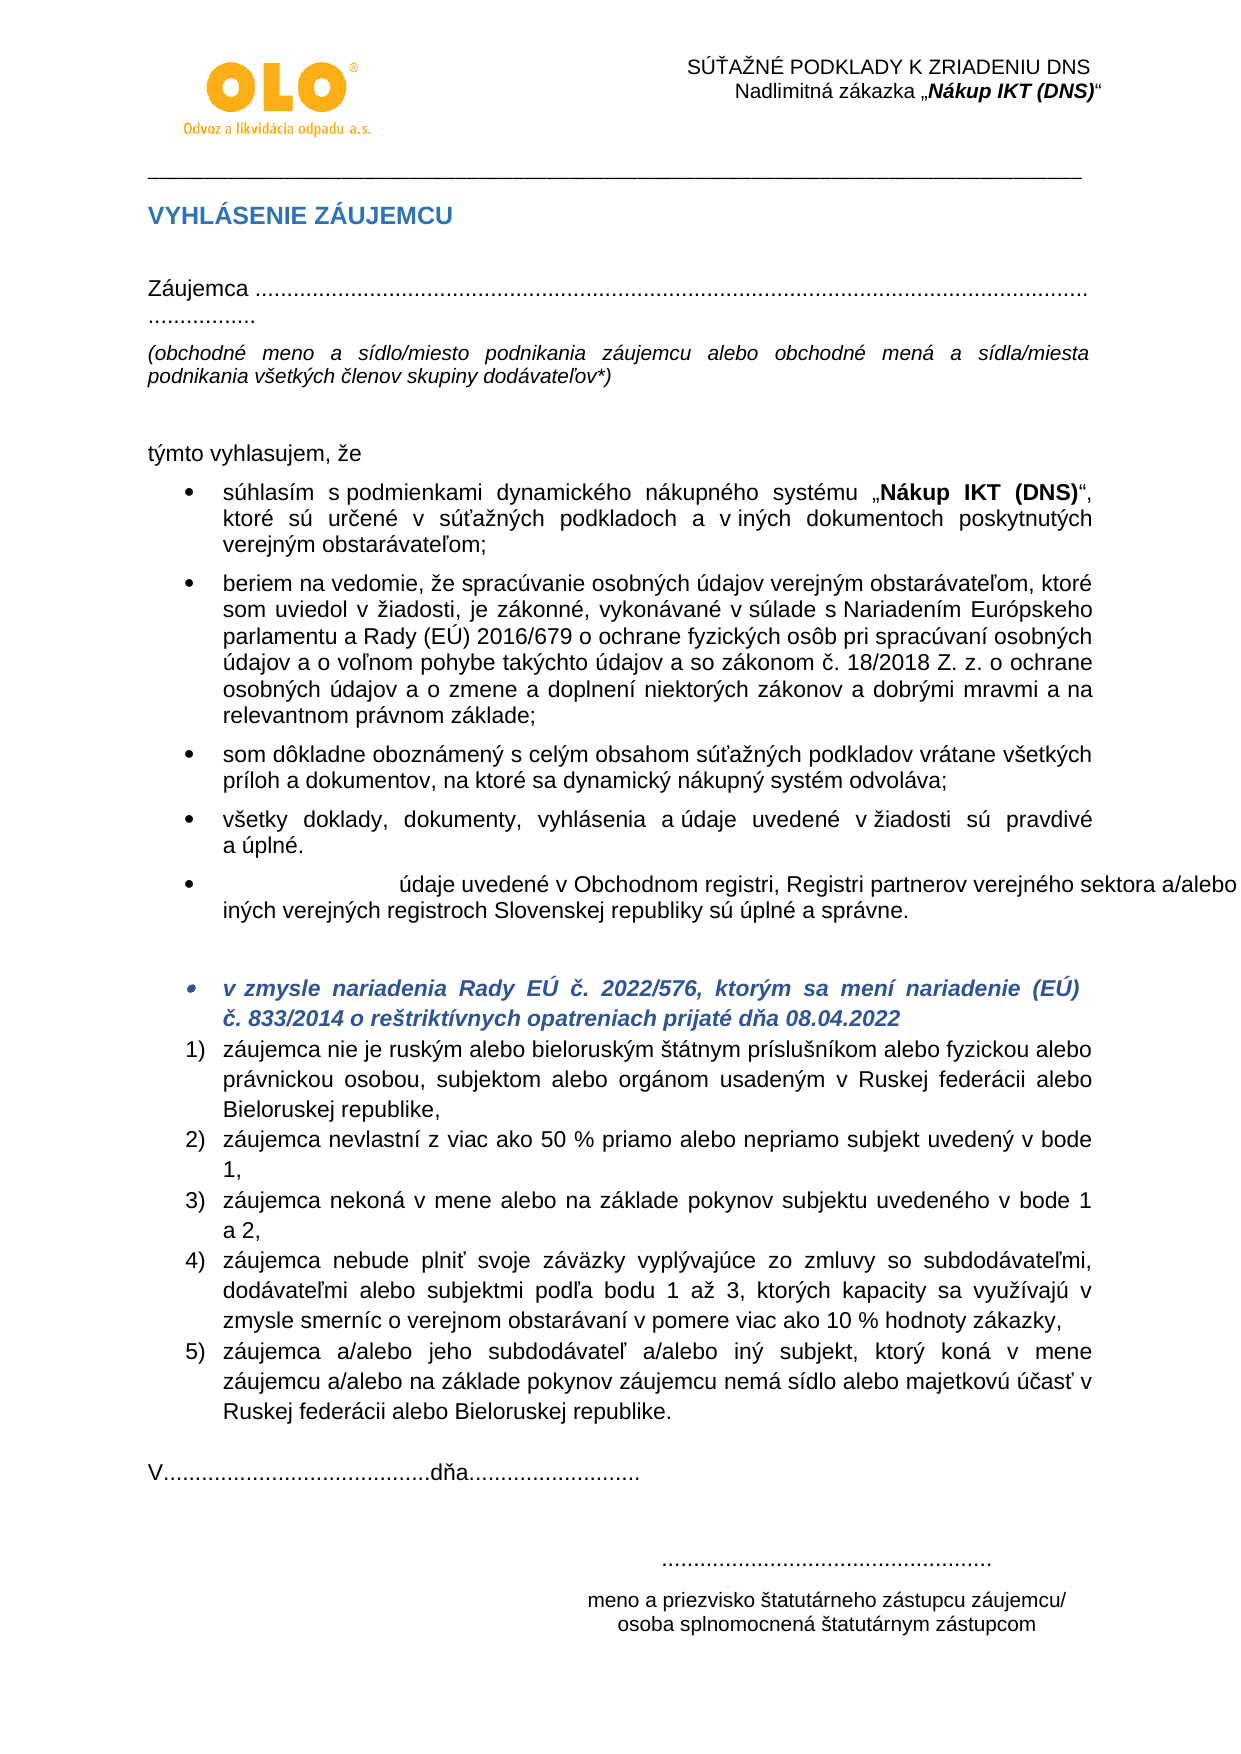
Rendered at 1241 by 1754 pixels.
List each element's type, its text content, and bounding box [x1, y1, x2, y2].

text osoba splnomocnená štatutárnym zástupcom [148, 1612, 1093, 1636]
list súhlasím s podmienkami dynamického nákupného systému „Nákup IKT (DNS)“, ktoré sú určené v súťažných podkladoch a v iných dokumentoch poskytnutých verejným obstarávateľom; [185, 478, 1093, 558]
list som dôkladne oboznámený s celým obsahom súťažných podkladov vrátane všetkých príloh a dokumentov, na ktoré sa dynamický nákupný systém odvoláva; [185, 741, 1093, 793]
list záujemca nebude plniť svoje záväzky vyplývajúce zo zmluvy so subdodávateľmi, dodávateľmi alebo subjektmi podľa bodu 1 až 3, ktorých kapacity sa využívajú v zmysle smerníc o verejnom obstarávaní v pomere viac ako 10 % hodnoty zákazky, [185, 1247, 1093, 1334]
list záujemca nekoná v mene alebo na základe pokynov subjektu uvedeného v bode 1 a 2, [185, 1187, 1093, 1243]
text týmto vyhlasujem, že [148, 440, 1093, 466]
picture [147, 44, 406, 155]
text V..........................................dňa........................... [148, 1458, 1093, 1485]
list údaje uvedené v Obchodnom registri, Registri partnerov verejného sektora a/alebo v iných verejných registroch Slovenskej republiky sú úplné a správne. [185, 871, 1093, 924]
text Záujemca .................................................................................................................................................... [148, 275, 1093, 328]
list záujemca nevlastní z viac ako 50 % priamo alebo nepriamo subjekt uvedený v bode 1, [185, 1126, 1093, 1183]
list beriem na vedomie, že spracúvanie osobných údajov verejným obstarávateľom, ktoré som uviedol v žiadosti, je zákonné, vykonávané v súlade s Nariadením Európskeho parlamentu a Rady (EÚ) 2016/679 o ochrane fyzických osôb pri spracúvaní osobných údajov a o voľnom pohybe takýchto údajov a so zákonom č. 18/2018 Z. z. o ochrane osobných údajov a o zmene a doplnení niektorých zákonov a dobrými mravmi a na relevantnom právnom základe; [185, 570, 1093, 728]
list záujemca nie je ruským alebo bieloruským štátnym príslušníkom alebo fyzickou alebo právnickou osobou, subjektom alebo orgánom usadeným v Ruskej federácii alebo Bieloruskej republike, [185, 1036, 1093, 1122]
text .................................................... [148, 1544, 1093, 1571]
text (obchodné meno a sídlo/miesto podnikania záujemcu alebo obchodné mená a sídla/miesta podnikania všetkých členov skupiny dodávateľov*) [148, 340, 1093, 388]
list v zmysle nariadenia Rady EÚ č. 2022/576, ktorým sa mení nariadenie (EÚ) č. 833/2014 o reštriktívnych opatreniach prijaté dňa 08.04.2022 [185, 975, 1093, 1032]
text meno a priezvisko štatutárneho zástupcu záujemcu/ [148, 1588, 1093, 1612]
text VYHLÁSENIE ZÁUJEMCU [148, 201, 1093, 230]
list všetky doklady, dokumenty, vyhlásenia a údaje uvedené v žiadosti sú pravdivé a úplné. [185, 806, 1093, 859]
list záujemca a/alebo jeho subdodávateľ a/alebo iný subjekt, ktorý koná v mene záujemcu a/alebo na základe pokynov záujemcu nemá sídlo alebo majetkovú účasť v Ruskej federácii alebo Bieloruskej republike. [185, 1338, 1093, 1424]
